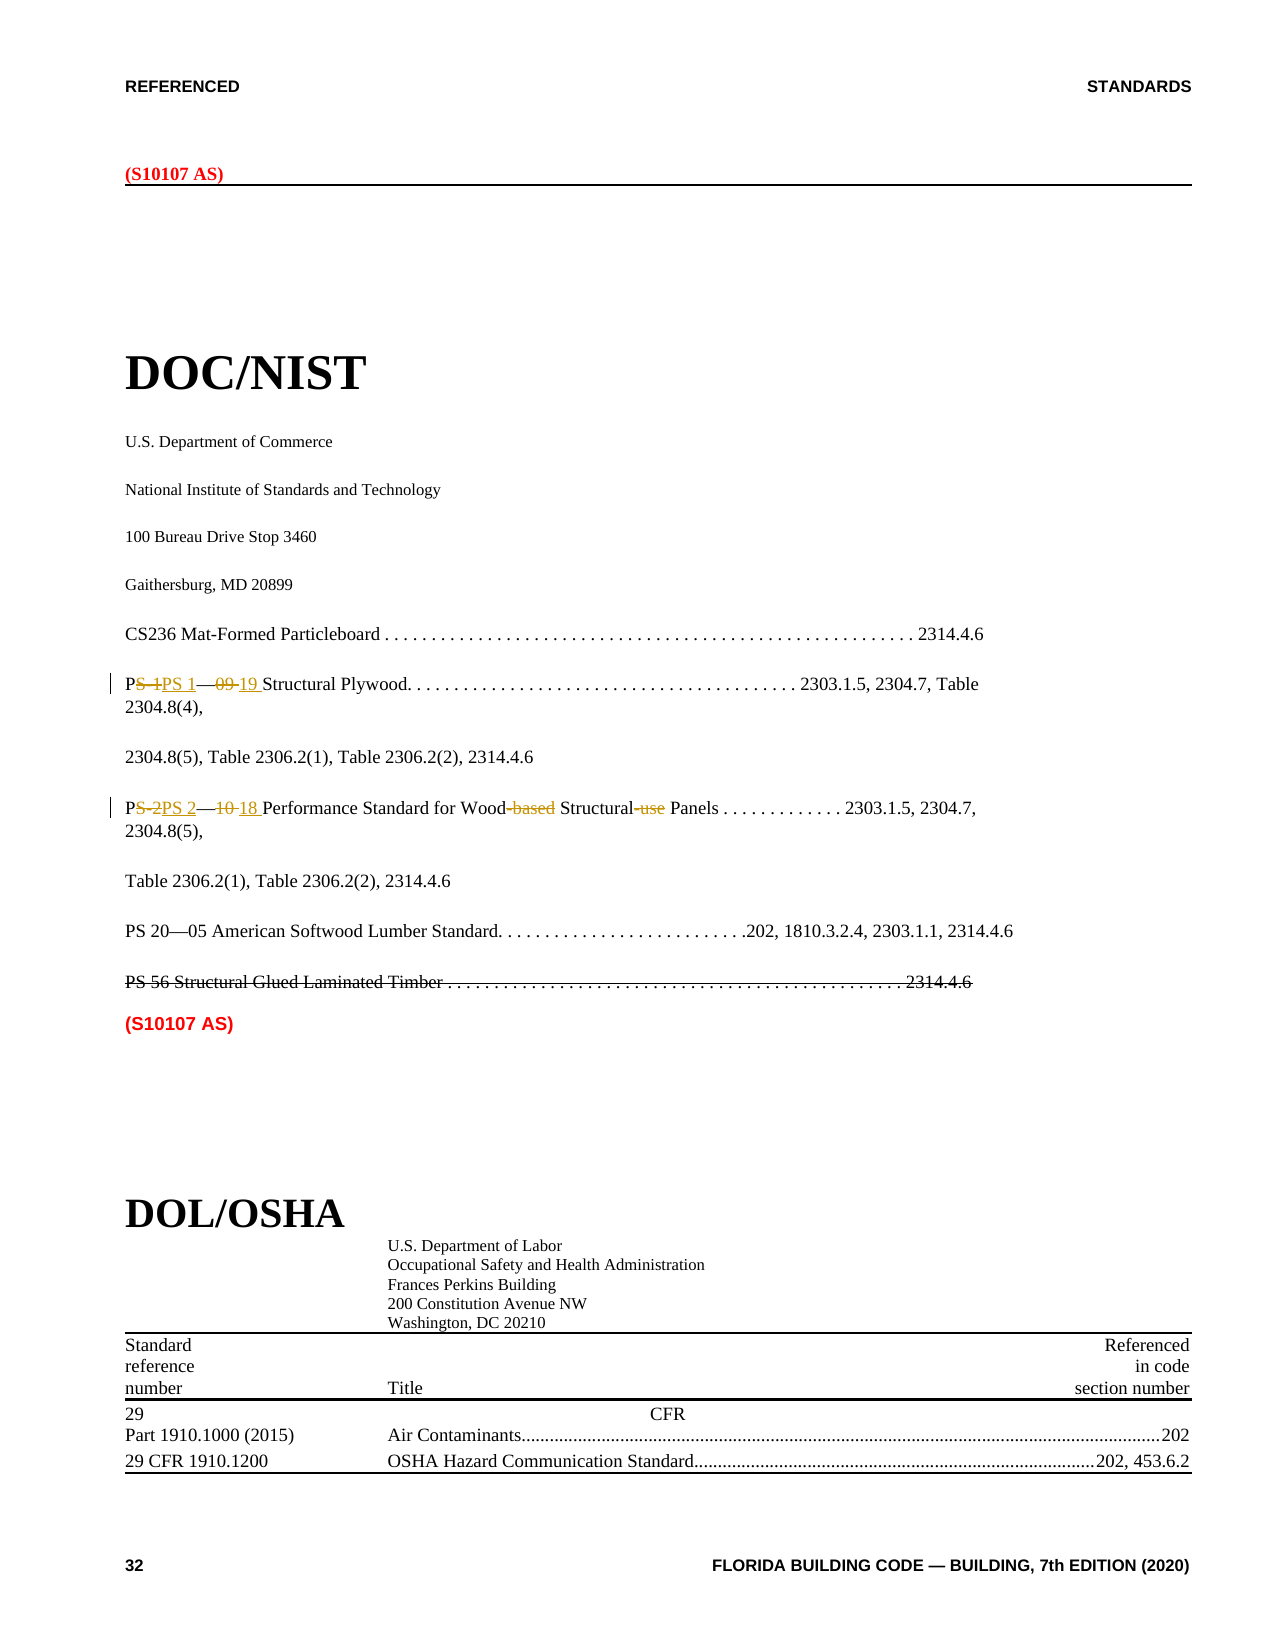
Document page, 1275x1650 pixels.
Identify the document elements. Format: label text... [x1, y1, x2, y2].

text 29 CFR 1910.1200 OSHA Hazard Communication Standard 202, 453.6.2 [125, 1450, 1192, 1472]
text (S10107 AS) [125, 1013, 1192, 1034]
text Occupational Safety and Health Administration [125, 1255, 1192, 1274]
text Frances Perkins Building [125, 1274, 1192, 1293]
text (S10107 AS) [125, 162, 1192, 184]
text DOL/OSHA [125, 1188, 1192, 1236]
text U.S. Department of Labor [125, 1236, 1192, 1255]
text 29 CFR Part 1910.1000 (2015) Air Contaminants 202 [125, 1403, 1192, 1446]
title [125, 1334, 1192, 1398]
table_header DOC/NIST U.S. Department of Commerce National Institute of Standards and Technology 100 Bureau Drive Stop 3460 Gaithersburg, MD 20899 CS236 Mat-Formed Particleboard . . . . . . . . . . . . . . . . . . . . . . . . . . . . . . . . . . . . . . . . . . . . . . . . . . . . . . . . . 2314.4.6 P—Structural Plywood. . . . . . . . . . . . . . . . . . . . . . . . . . . . . . . . . . . . . . . . . . 2303.1.5, 2304.7, Table 2304.8(4), 2304.8(5), Table 2306.2(1), Table 2306.2(2), 2314.4.6 P—Performance Standard for Wood Structural Panels . . . . . . . . . . . . . 2303.1.5, 2304.7, 2304.8(5), Table 2306.2(1), Table 2306.2(2), 2314.4.6 PS 20—05 American Softwood Lumber Standard. . . . . . . . . . . . . . . . . . . . . . . . . . .202, 1810.3.2.4, 2303.1.1, 2314.4.6 PS 56 Structural Glued Laminated Timber . . . . . . . . . . . . . . . . . . . . . . . . . . . . . . . . . . . . . . . . . . . . . . . . . 2314.4.6 [123, 188, 1029, 1013]
text 200 Constitution Avenue NW [125, 1293, 1192, 1313]
text Washington, DC 20210 [125, 1313, 1192, 1332]
